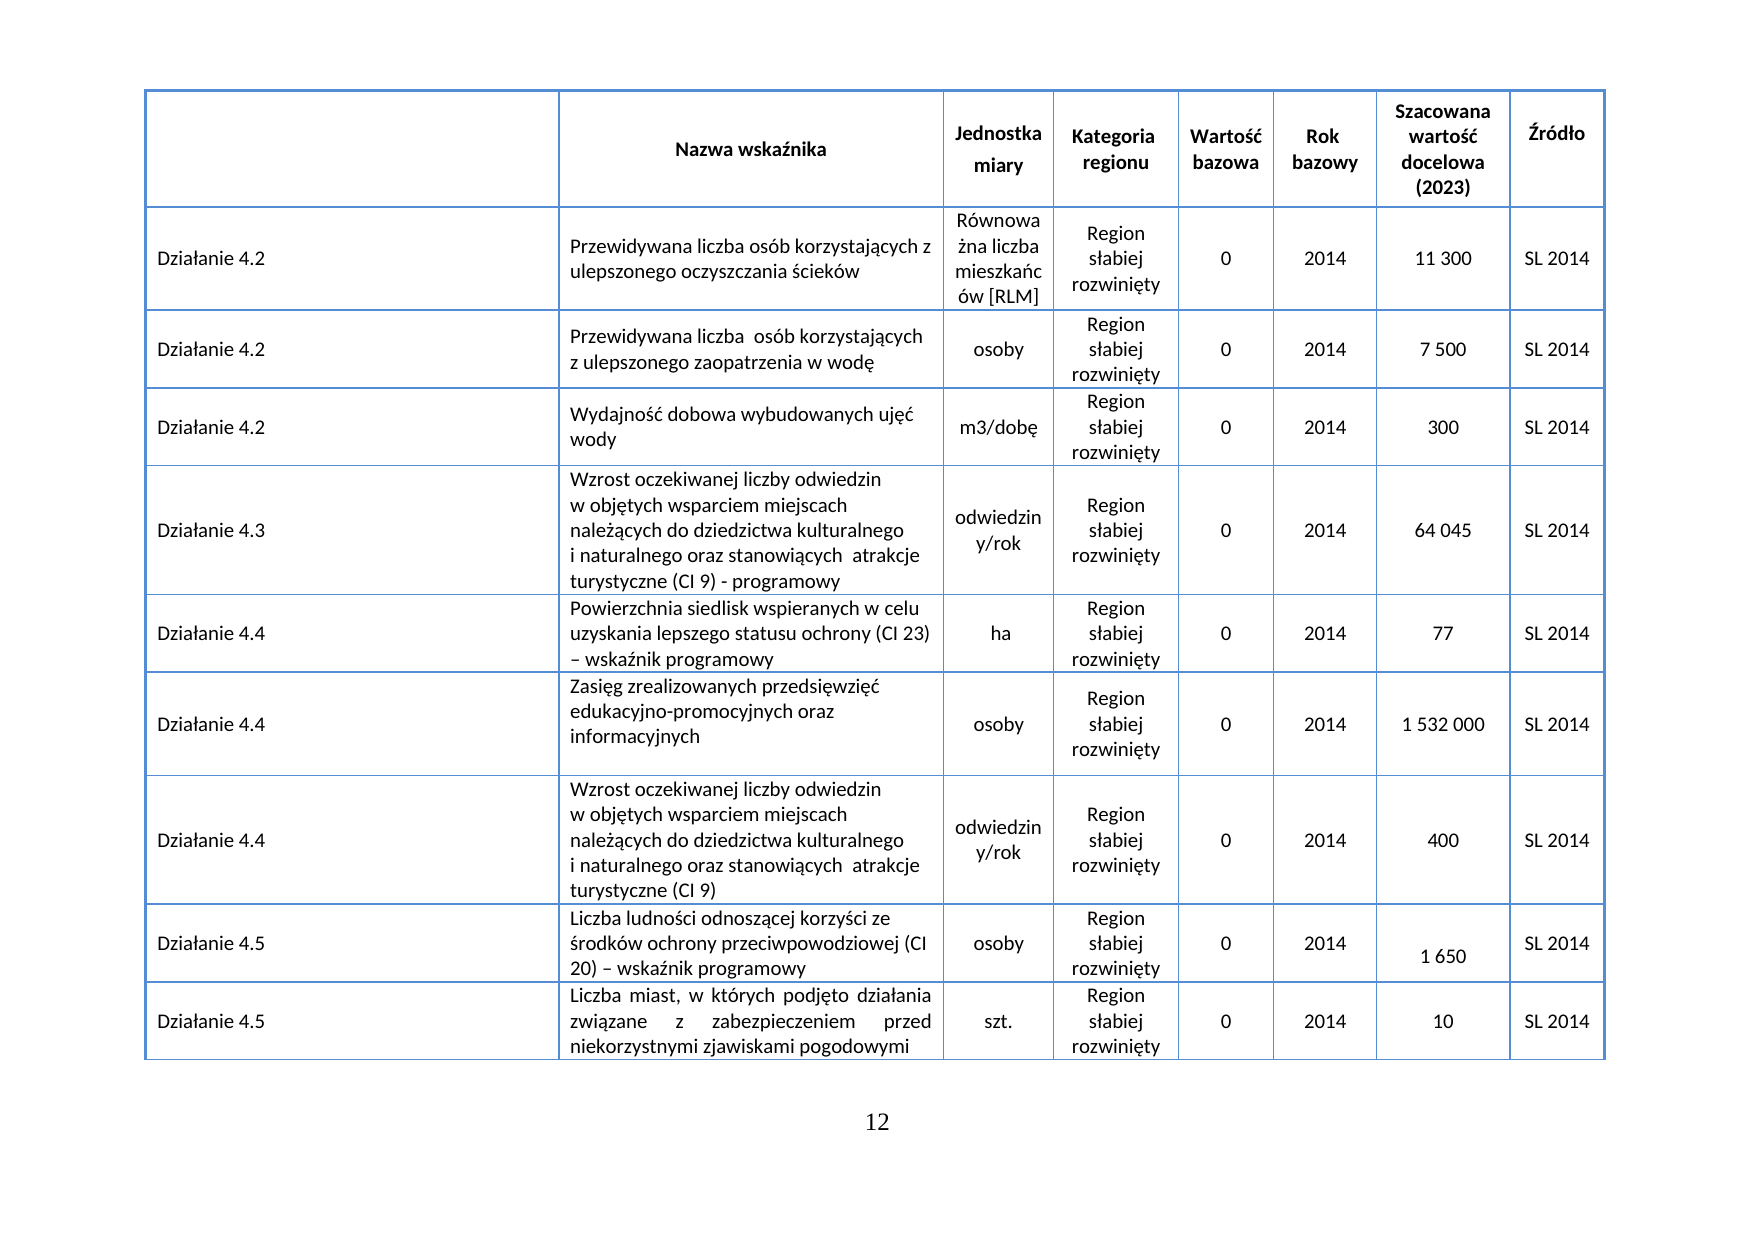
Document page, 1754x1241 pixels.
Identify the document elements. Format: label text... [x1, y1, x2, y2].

table_cell 10 [1377, 983, 1509, 1059]
table_cell 0 [1179, 311, 1273, 387]
table_cell Działanie 4.5 [147, 983, 558, 1059]
table_cell Działanie 4.2 [147, 311, 558, 387]
table_header [147, 92, 558, 206]
table_cell Działanie 4.4 [147, 776, 558, 903]
table_cell Równoważna liczba mieszkańców [RLM] [944, 208, 1053, 309]
table_cell osoby [944, 905, 1053, 981]
table_cell 2014 [1274, 208, 1376, 309]
table_cell Region słabiej rozwinięty [1054, 595, 1178, 671]
table_cell Działanie 4.3 [147, 466, 558, 593]
table_cell Region słabiej rozwinięty [1054, 389, 1178, 465]
table_cell Przewidywana liczba osób korzystających z ulepszonego zaopatrzenia w wodę [560, 311, 943, 387]
table_cell SL 2014 [1511, 208, 1603, 309]
table_cell 400 [1377, 776, 1509, 903]
table_cell 0 [1179, 983, 1273, 1059]
table_cell Region słabiej rozwinięty [1054, 466, 1178, 593]
table_cell Działanie 4.5 [147, 905, 558, 981]
table_cell Przewidywana liczba osób korzystających z ulepszonego oczyszczania ścieków [560, 208, 943, 309]
table_cell 300 [1377, 389, 1509, 465]
table_cell Region słabiej rozwinięty [1054, 905, 1178, 981]
table_cell 2014 [1274, 905, 1376, 981]
table_cell Działanie 4.2 [147, 208, 558, 309]
table_header Źródło [1511, 92, 1603, 206]
table_cell SL 2014 [1511, 595, 1603, 671]
table_cell 2014 [1274, 983, 1376, 1059]
table_cell odwiedziny/rok [944, 466, 1053, 593]
table_cell 0 [1179, 673, 1273, 774]
table_cell osoby [944, 311, 1053, 387]
table_cell Działanie 4.4 [147, 595, 558, 671]
table_cell 77 [1377, 595, 1509, 671]
table_cell 1 650 [1377, 905, 1509, 981]
table_cell SL 2014 [1511, 776, 1603, 903]
table_cell 2014 [1274, 776, 1376, 903]
table_cell 64 045 [1377, 466, 1509, 593]
table_cell 7 500 [1377, 311, 1509, 387]
table_cell 0 [1179, 466, 1273, 593]
table_cell szt. [944, 983, 1053, 1059]
table_cell 2014 [1274, 311, 1376, 387]
table_cell 1 532 000 [1377, 673, 1509, 774]
table_header Szacowana wartość docelowa (2023) [1377, 92, 1509, 206]
table_cell 0 [1179, 595, 1273, 671]
table_header Jednostka miary [944, 92, 1053, 206]
table_cell odwiedziny/rok [944, 776, 1053, 903]
table_cell m3/dobę [944, 389, 1053, 465]
table_cell SL 2014 [1511, 673, 1603, 774]
table_cell Region słabiej rozwinięty [1054, 208, 1178, 309]
table_cell SL 2014 [1511, 311, 1603, 387]
table_header Kategoria regionu [1054, 92, 1178, 206]
table_header Rok bazowy [1274, 92, 1376, 206]
table_cell 2014 [1274, 389, 1376, 465]
table_cell Region słabiej rozwinięty [1054, 673, 1178, 774]
table_cell 0 [1179, 208, 1273, 309]
table_cell 0 [1179, 776, 1273, 903]
table_cell Wzrost oczekiwanej liczby odwiedzin w objętych wsparciem miejscach należących do dziedzictwa kulturalnego i naturalnego oraz stanowiących atrakcje turystyczne (CI 9) - programowy [560, 466, 943, 593]
table_cell 0 [1179, 905, 1273, 981]
table_cell Region słabiej rozwinięty [1054, 776, 1178, 903]
table_cell 11 300 [1377, 208, 1509, 309]
table_cell SL 2014 [1511, 983, 1603, 1059]
table_cell Liczba miast, w których podjęto działania związane z zabezpieczeniem przed niekorzystnymi zjawiskami pogodowymi [560, 983, 943, 1059]
table_cell Region słabiej rozwinięty [1054, 983, 1178, 1059]
table_cell Wzrost oczekiwanej liczby odwiedzin w objętych wsparciem miejscach należących do dziedzictwa kulturalnego i naturalnego oraz stanowiących atrakcje turystyczne (CI 9) [560, 776, 943, 903]
table_cell 2014 [1274, 466, 1376, 593]
table_cell osoby [944, 673, 1053, 774]
table_cell Liczba ludności odnoszącej korzyści ze środków ochrony przeciwpowodziowej (CI 20) – wskaźnik programowy [560, 905, 943, 981]
table_cell 0 [1179, 389, 1273, 465]
table_cell 2014 [1274, 595, 1376, 671]
table_cell ha [944, 595, 1053, 671]
table_cell SL 2014 [1511, 389, 1603, 465]
table_cell 2014 [1274, 673, 1376, 774]
table_cell Działanie 4.4 [147, 673, 558, 774]
table_header Nazwa wskaźnika [560, 92, 943, 206]
table_header Wartość bazowa [1179, 92, 1273, 206]
table_cell Działanie 4.2 [147, 389, 558, 465]
table_cell Powierzchnia siedlisk wspieranych w celu uzyskania lepszego statusu ochrony (CI 23) – wskaźnik programowy [560, 595, 943, 671]
table_cell SL 2014 [1511, 466, 1603, 593]
table_cell Wydajność dobowa wybudowanych ujęć wody [560, 389, 943, 465]
table_cell Zasięg zrealizowanych przedsięwzięć edukacyjno-promocyjnych oraz informacyjnych [560, 673, 943, 774]
table_cell Region słabiej rozwinięty [1054, 311, 1178, 387]
table_cell SL 2014 [1511, 905, 1603, 981]
